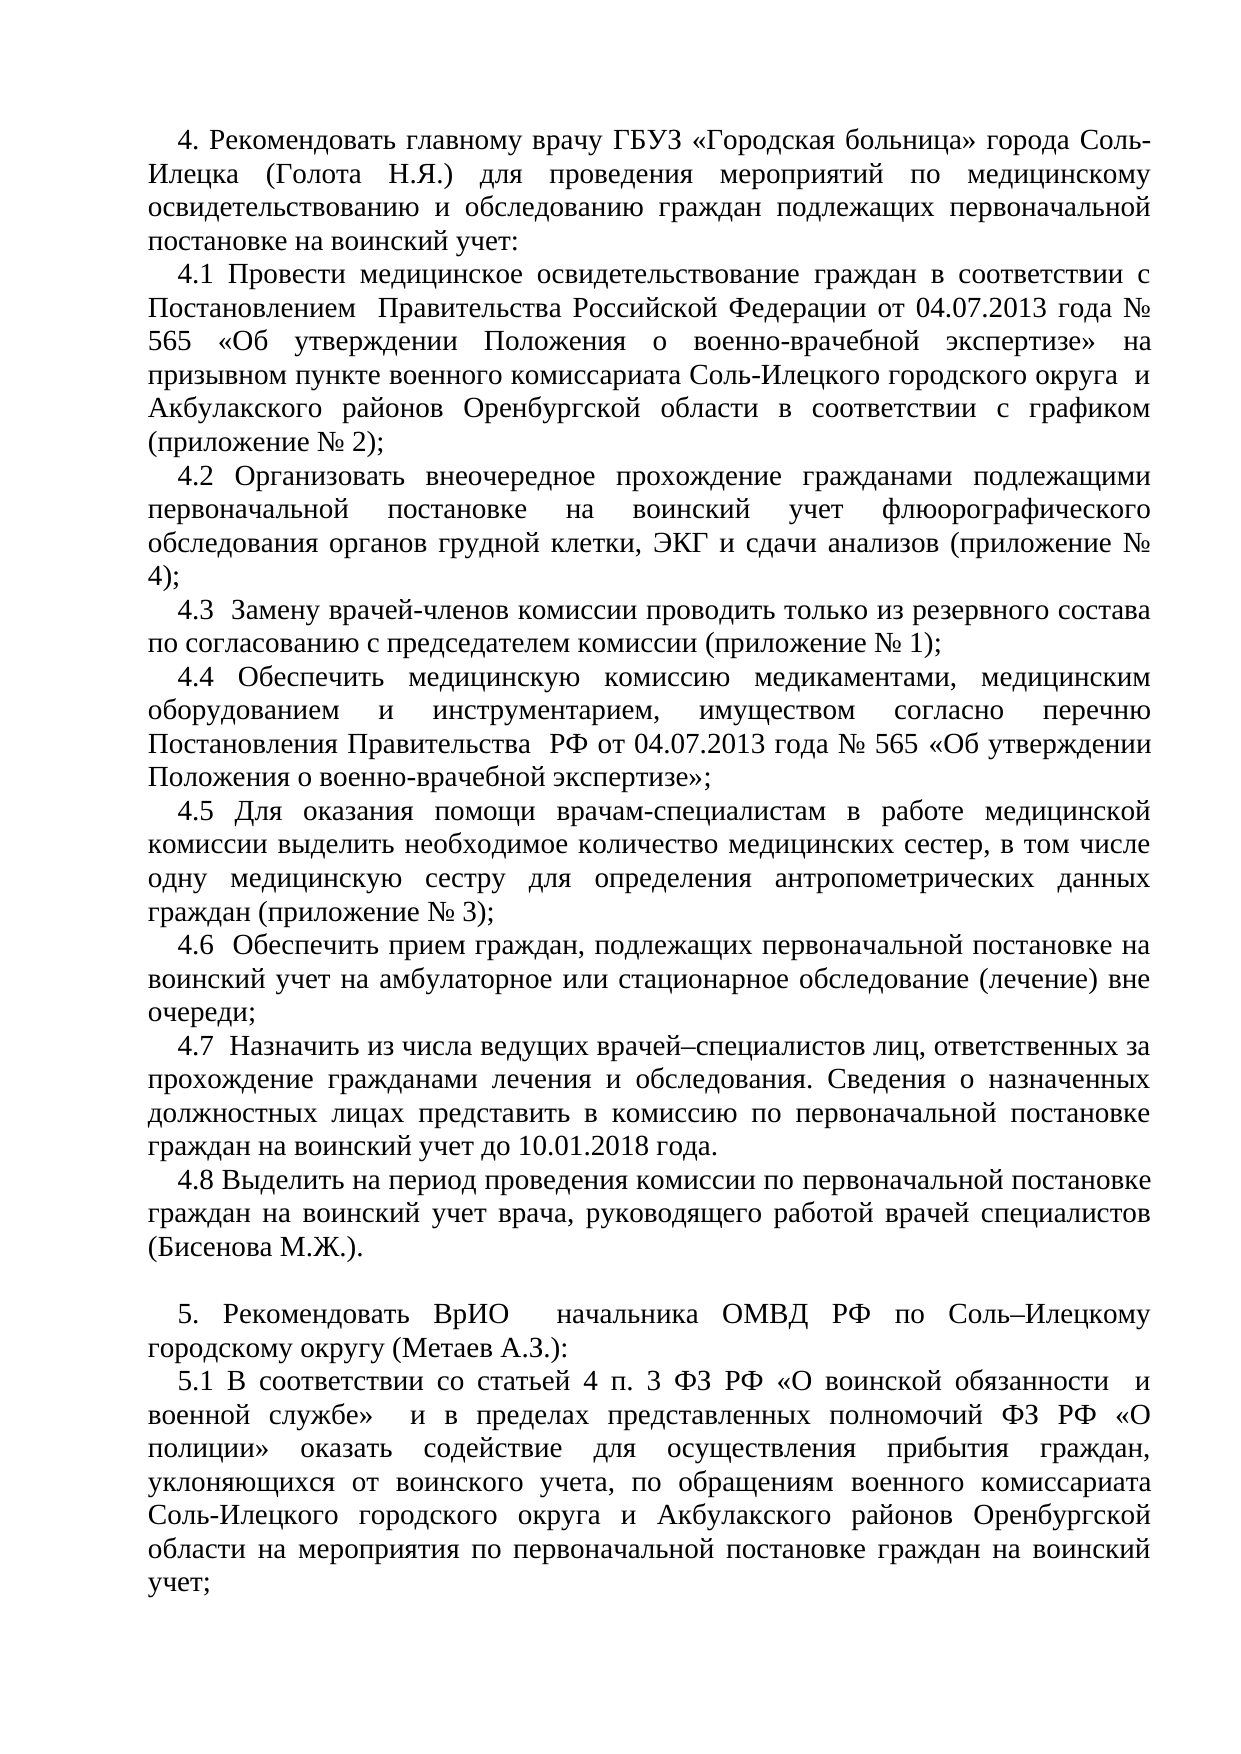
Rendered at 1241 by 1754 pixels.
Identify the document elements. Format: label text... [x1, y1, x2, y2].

text 4. Рекомендовать главному врачу ГБУЗ «Городская больница» города Соль-Илецка (Голота Н.Я.) для проведения мероприятий по медицинскому освидетельствованию и обследованию граждан подлежащих первоначальной постановке на воинский учет: [148, 122, 1152, 256]
text 4.3 Замену врачей-членов комиссии проводить только из резервного состава по согласованию с председателем комиссии (приложение № 1); [148, 592, 1152, 659]
text 5. Рекомендовать ВрИО начальника ОМВД РФ по Соль–Илецкому городскому округу (Метаев А.З.): [148, 1296, 1152, 1363]
text 4.6 Обеспечить прием граждан, подлежащих первоначальной постановке на воинский учет на амбулаторное или стационарное обследование (лечение) вне очереди; [148, 927, 1152, 1028]
text 4.8 Выделить на период проведения комиссии по первоначальной постановке граждан на воинский учет врача, руководящего работой врачей специалистов (Бисенова М.Ж.). [148, 1162, 1152, 1263]
text 4.5 Для оказания помощи врачам-специалистам в работе медицинской комиссии выделить необходимое количество медицинских сестер, в том числе одну медицинскую сестру для определения антропометрических данных граждан (приложение № 3); [148, 793, 1152, 927]
text 5.1 В соответствии со статьей 4 п. 3 ФЗ РФ «О воинской обязанности и военной службе» и в пределах представленных полномочий ФЗ РФ «О полиции» оказать содействие для осуществления прибытия граждан, уклоняющихся от воинского учета, по обращениям военного комиссариата Соль-Илецкого городского округа и Акбулакского районов Оренбургской области на мероприятия по первоначальной постановке граждан на воинский учет; [148, 1363, 1152, 1598]
text 4.7 Назначить из числа ведущих врачей–специалистов лиц, ответственных за прохождение гражданами лечения и обследования. Сведения о назначенных должностных лицах представить в комиссию по первоначальной постановке граждан на воинский учет до 10.01.2018 года. [148, 1028, 1152, 1162]
text 4.4 Обеспечить медицинскую комиссию медикаментами, медицинским оборудованием и инструментарием, имуществом согласно перечню Постановления Правительства РФ от 04.07.2013 года № 565 «Об утверждении Положения о военно-врачебной экспертизе»; [148, 659, 1152, 793]
text 4.1 Провести медицинское освидетельствование граждан в соответствии с Постановлением Правительства Российской Федерации от 04.07.2013 года № 565 «Об утверждении Положения о военно-врачебной экспертизе» на призывном пункте военного комиссариата Соль-Илецкого городского округа и Акбулакского районов Оренбургской области в соответствии с графиком (приложение № 2); [148, 256, 1152, 458]
text 4.2 Организовать внеочередное прохождение гражданами подлежащими первоначальной постановке на воинский учет флюорографического обследования органов грудной клетки, ЭКГ и сдачи анализов (приложение № 4); [148, 458, 1152, 592]
